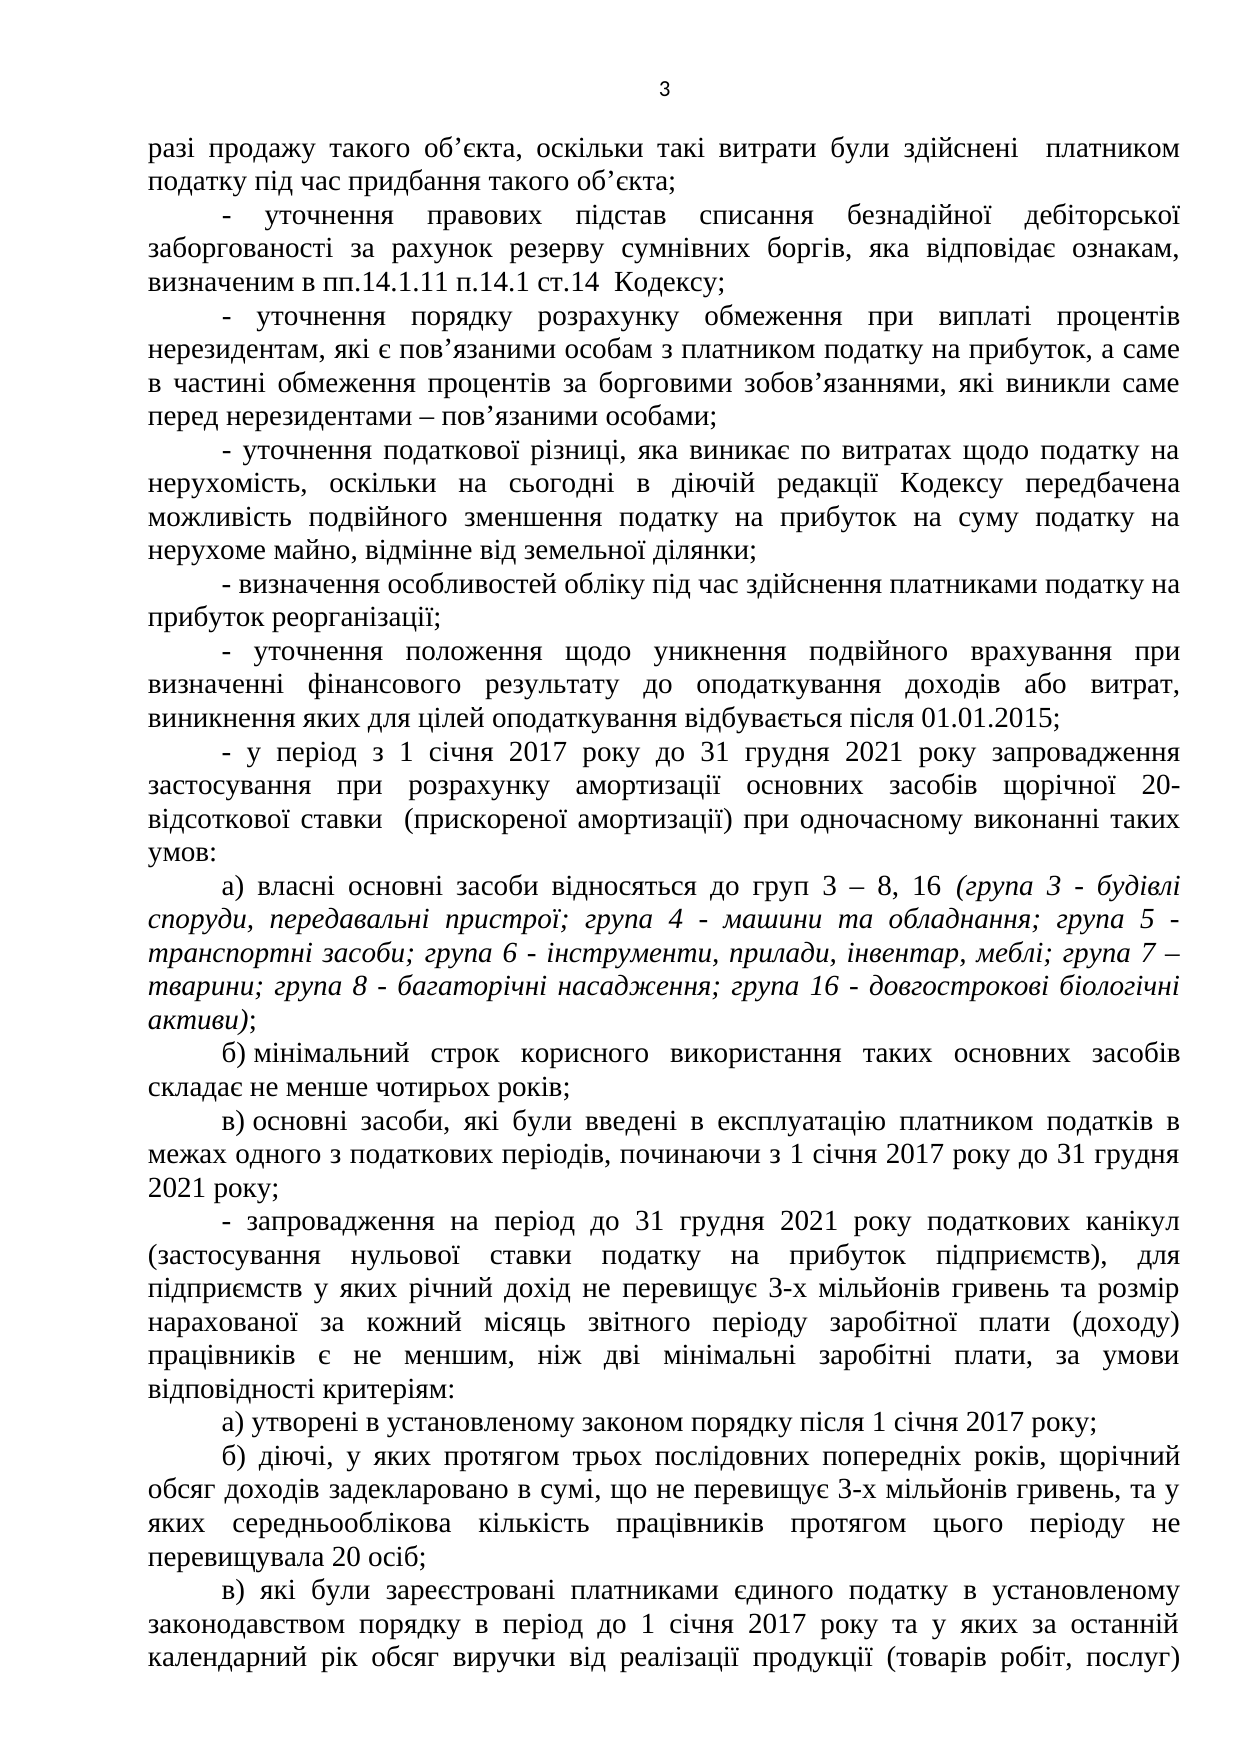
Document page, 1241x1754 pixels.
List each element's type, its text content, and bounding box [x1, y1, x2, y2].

text а) власні основні засоби відносяться до груп 3 – 8, 16 (група 3 - будівлі споруди, передавальні пристрої; група 4 - машини та обладнання; група 5 - транспортні засоби; група 6 - інструменти, прилади, інвентар, меблі; група 7 – тварини; група 8 - багаторічні насадження; група 16 - довгострокові біологічні активи); [148, 868, 1181, 1036]
text - уточнення податкової різниці, яка виникає по витратах щодо податку на нерухомість, оскільки на сьогодні в діючій редакції Кодексу передбачена можливість подвійного зменшення податку на прибуток на суму податку на нерухоме майно, відмінне від земельної ділянки; [148, 432, 1181, 566]
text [148, 130, 1181, 197]
text - уточнення положення щодо уникнення подвійного врахування при визначенні фінансового результату до оподаткування доходів або витрат, виникнення яких для цілей оподаткування відбувається після 01.01.2015; [148, 633, 1181, 734]
text - визначення особливостей обліку під час здійснення платниками податку на прибуток реорганізації; [148, 566, 1181, 633]
text - уточнення правових підстав списання безнадійної дебіторської заборгованості за рахунок резерву сумнівних боргів, яка відповідає ознакам, визначеним в пп.14.1.11 п.14.1 ст.14 Кодексу; [148, 197, 1181, 298]
text б) мінімальний строк корисного використання таких основних засобів складає не менше чотирьох років; [148, 1036, 1181, 1103]
text - уточнення порядку розрахунку обмеження при виплаті процентів нерезидентам, які є пов’язаними особам з платником податку на прибуток, а саме в частині обмеження процентів за борговими зобов’язаннями, які виникли саме перед нерезидентами – пов’язаними особами; [148, 298, 1181, 432]
text - у період з 1 січня 2017 року до 31 грудня 2021 року запровадження застосування при розрахунку амортизації основних засобів щорічної 20-відсоткової ставки (прискореної амортизації) при одночасному виконанні таких умов: [148, 734, 1181, 868]
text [148, 1572, 1181, 1673]
text б) діючі, у яких протягом трьох послідовних попередніх років, щорічний обсяг доходів задекларовано в сумі, що не перевищує 3-х мільйонів гривень, та у яких середньооблікова кількість працівників протягом цього періоду не перевищувала 20 осіб; [148, 1438, 1181, 1572]
text - запровадження на період до 31 грудня 2021 року податкових канікул (застосування нульової ставки податку на прибуток підприємств), для підприємств у яких річний дохід не перевищує 3-х мільйонів гривень та розмір нарахованої за кожний місяць звітного періоду заробітної плати (доходу) працівників є не меншим, ніж дві мінімальні заробітні плати, за умови відповідності критеріям: [148, 1203, 1181, 1404]
text а) утворені в установленому законом порядку після 1 січня 2017 року; [148, 1404, 1181, 1438]
text в) основні засоби, які були введені в експлуатацію платником податків в межах одного з податкових періодів, починаючи з 1 січня 2017 року до 31 грудня 2021 року; [148, 1103, 1181, 1203]
